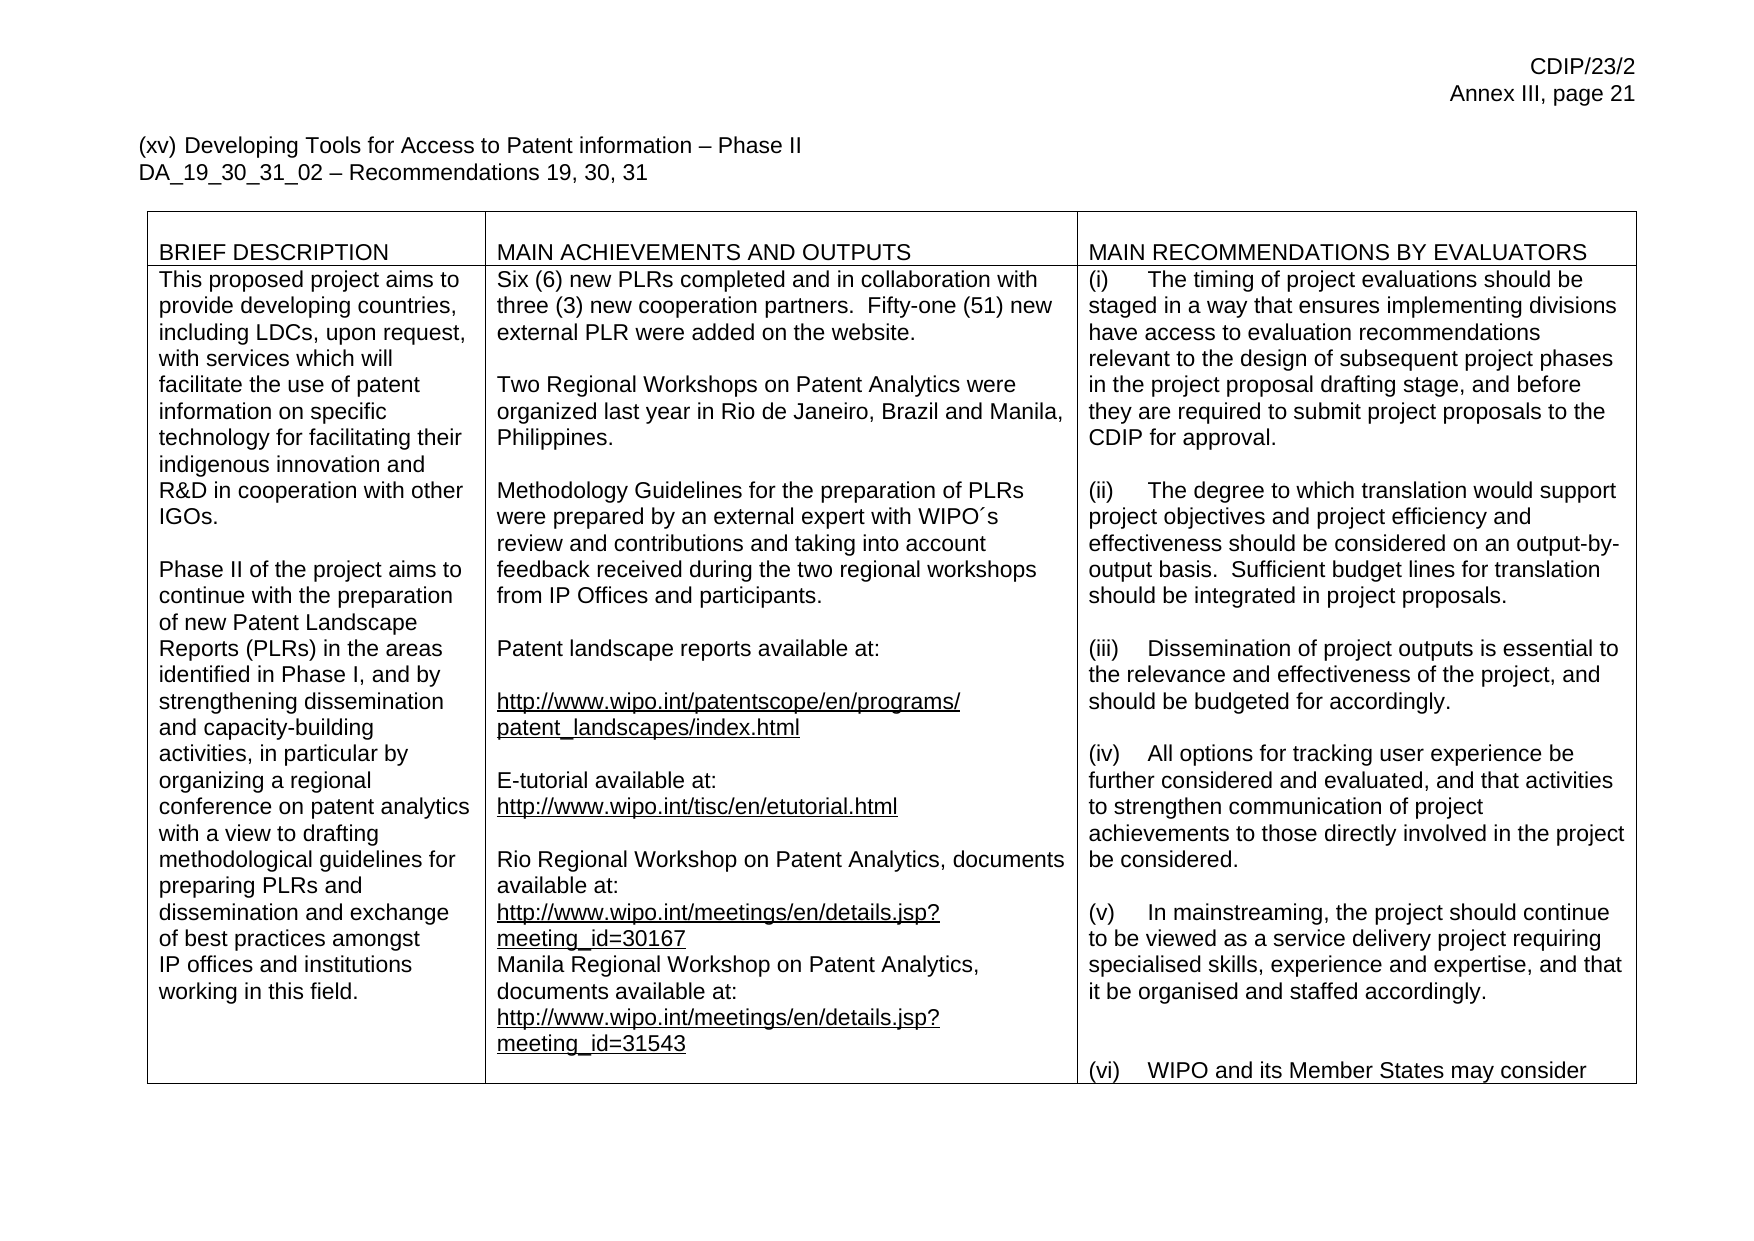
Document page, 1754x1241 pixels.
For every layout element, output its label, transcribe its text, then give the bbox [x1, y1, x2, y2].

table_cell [148, 266, 485, 1083]
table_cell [1078, 266, 1636, 1083]
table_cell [486, 266, 1077, 1083]
table_header MAIN ACHIEVEMENTS AND OUTPUTS [486, 212, 1077, 265]
list Developing Tools for Access to Patent information – Phase II [138, 132, 1635, 158]
table_header MAIN RECOMMENDATIONS BY EVALUATORS [1078, 212, 1636, 265]
text DA_19_30_31_02 – Recommendations 19, 30, 31 [138, 158, 1635, 185]
table_header BRIEF DESCRIPTION [148, 212, 485, 265]
